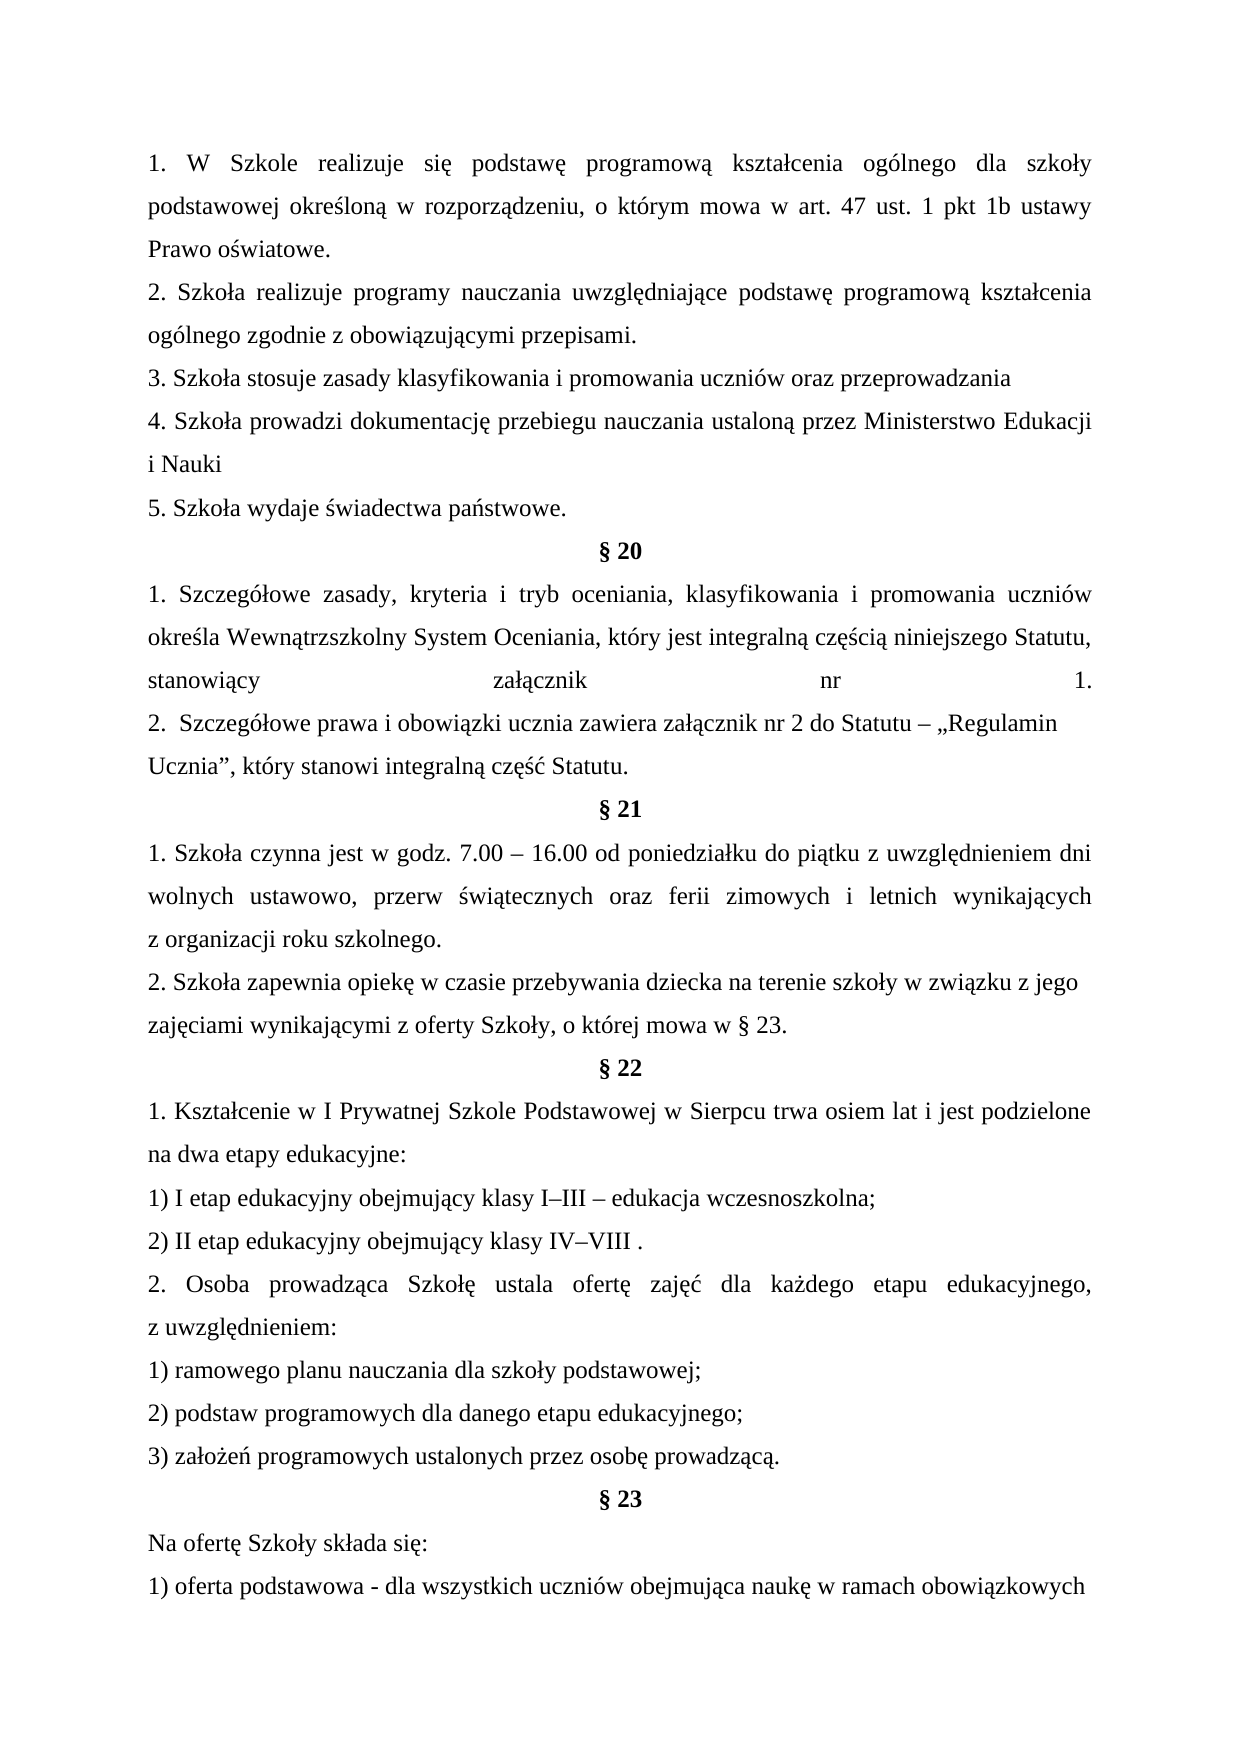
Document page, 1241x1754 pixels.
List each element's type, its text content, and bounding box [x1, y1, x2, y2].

text 1. Szkoła czynna jest w godz. 7.00 – 16.00 od poniedziałku do piątku z uwzględnieniem dni wolnych ustawowo, przerw świątecznych oraz ferii zimowych i letnich wynikających z organizacji roku szkolnego. [148, 838, 1093, 953]
text 2. Szkoła zapewnia opiekę w czasie przebywania dziecka na terenie szkoły w związku z jego [148, 967, 1093, 996]
text 1. W Szkole realizuje się podstawę programową kształcenia ogólnego dla szkoły podstawowej określoną w rozporządzeniu, o którym mowa w art. 47 ust. 1 pkt 1b ustawy Prawo oświatowe. [148, 148, 1093, 263]
text 2. Osoba prowadząca Szkołę ustala ofertę zajęć dla każdego etapu edukacyjnego, z uwzględnieniem: [148, 1269, 1093, 1341]
text § 20 [148, 536, 1093, 564]
text 1. Szczegółowe zasady, kryteria i tryb oceniania, klasyfikowania i promowania uczniów określa Wewnątrzszkolny System Oceniania, który jest integralną częścią niniejszego Statutu, stanowiący załącznik nr 1. 2. Szczegółowe prawa i obowiązki ucznia zawiera załącznik nr 2 do Statutu – „Regulamin [148, 579, 1093, 737]
text 3) założeń programowych ustalonych przez osobę prowadzącą. [148, 1441, 1093, 1470]
text § 21 [148, 794, 1093, 823]
text 2) podstaw programowych dla danego etapu edukacyjnego; [148, 1398, 1093, 1427]
text 2. Szkoła realizuje programy nauczania uwzględniające podstawę programową kształcenia ogólnego zgodnie z obowiązującymi przepisami. [148, 277, 1093, 349]
text Na ofertę Szkoły składa się: [148, 1528, 1093, 1556]
text 1) oferta podstawowa - dla wszystkich uczniów obejmująca naukę w ramach obowiązkowych [148, 1571, 1093, 1599]
text 4. Szkoła prowadzi dokumentację przebiegu nauczania ustaloną przez Ministerstwo Edukacji i Nauki [148, 406, 1093, 478]
text Ucznia”, który stanowi integralną część Statutu. [148, 751, 1093, 780]
text 1) ramowego planu nauczania dla szkoły podstawowej; [148, 1355, 1093, 1384]
text § 23 [148, 1484, 1093, 1513]
text zajęciami wynikającymi z oferty Szkoły, o której mowa w § 23. [148, 1010, 1093, 1039]
text 1) I etap edukacyjny obejmujący klasy I–III – edukacja wczesnoszkolna; [148, 1183, 1093, 1211]
text 2) II etap edukacyjny obejmujący klasy IV–VIII . [148, 1226, 1093, 1254]
text 3. Szkoła stosuje zasady klasyfikowania i promowania uczniów oraz przeprowadzania [148, 363, 1093, 392]
text 5. Szkoła wydaje świadectwa państwowe. [148, 493, 1093, 521]
text § 22 [148, 1053, 1093, 1082]
text 1. Kształcenie w I Prywatnej Szkole Podstawowej w Sierpcu trwa osiem lat i jest podzielone na dwa etapy edukacyjne: [148, 1096, 1093, 1168]
